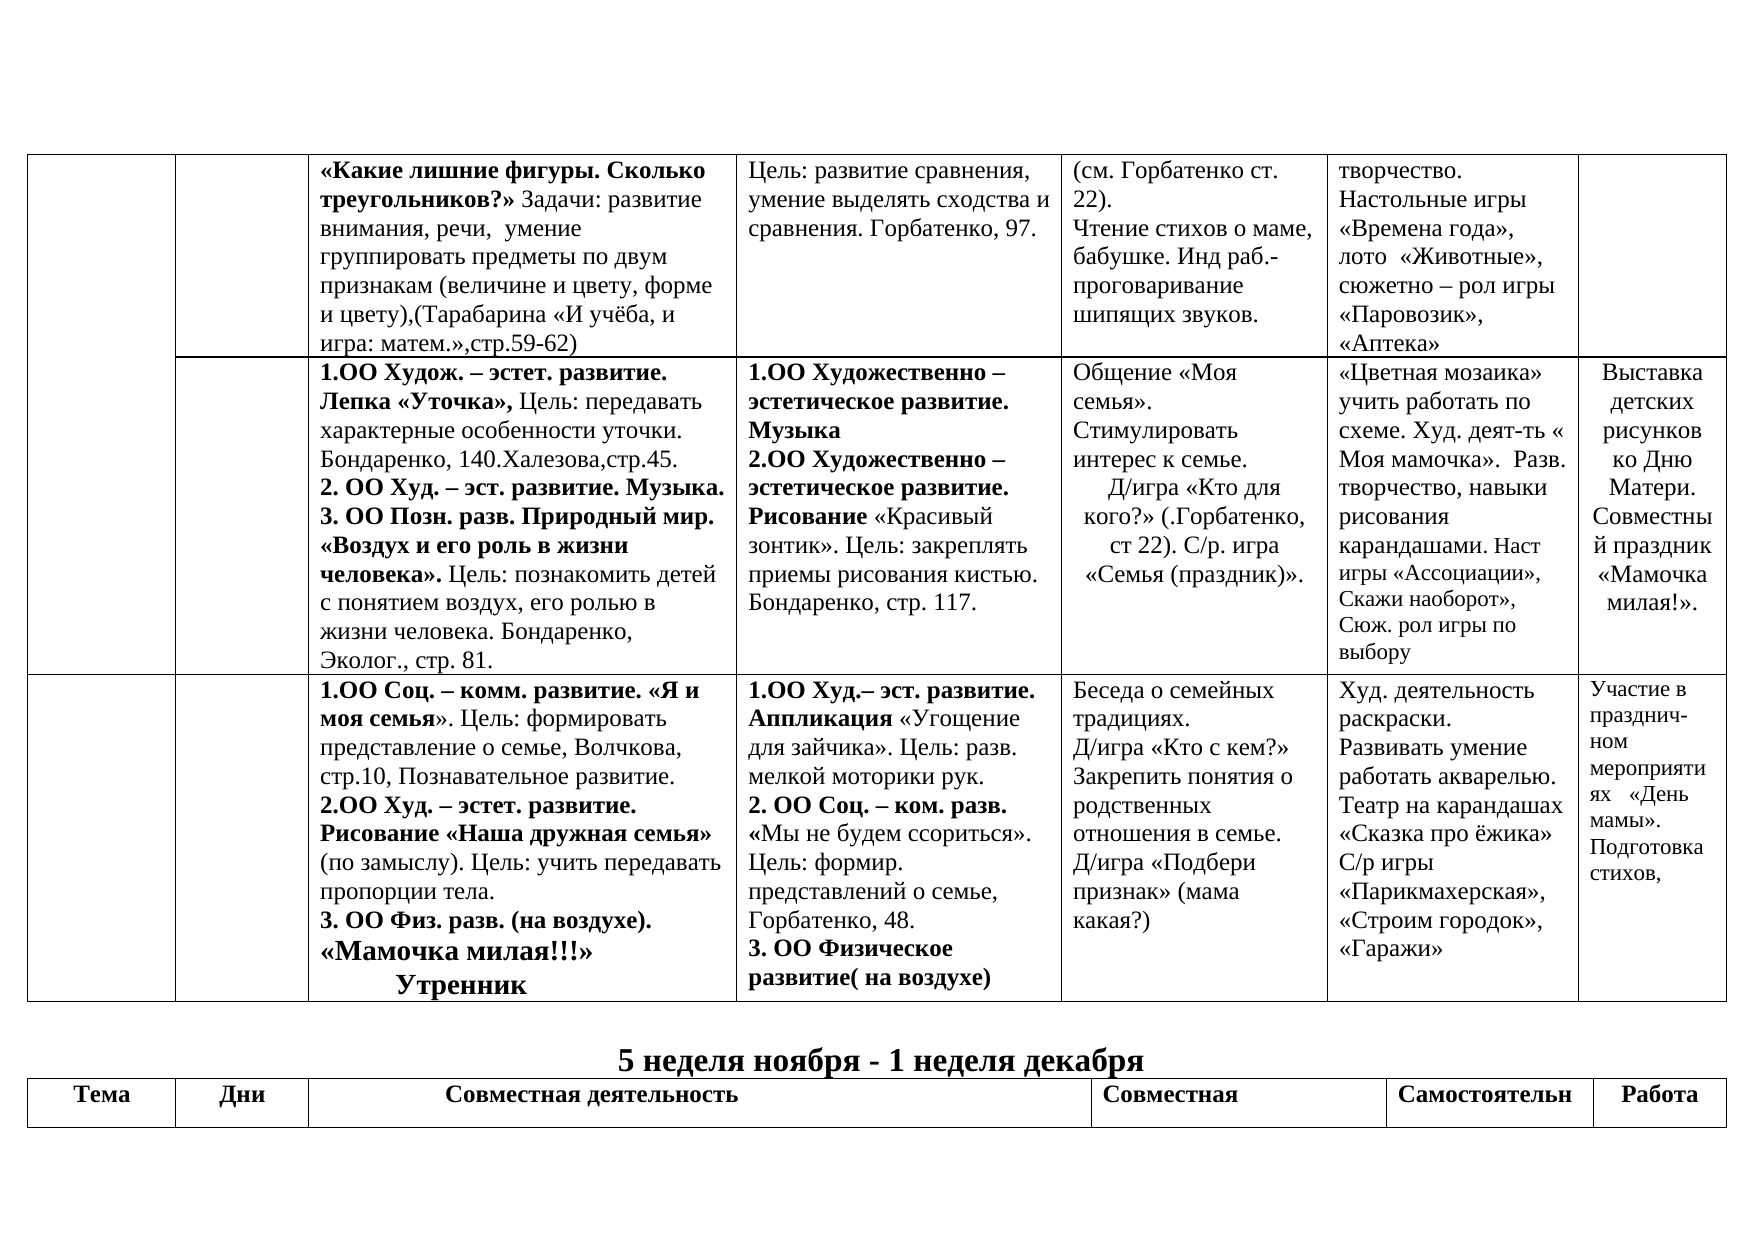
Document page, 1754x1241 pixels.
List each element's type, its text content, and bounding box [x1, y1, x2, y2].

text 5 неделя ноября - 1 неделя декабря [117, 1040, 1646, 1078]
table_cell [176, 675, 308, 1001]
table_cell 1.ОО Худож. – эстет. развитие. Лепка «Уточка», Цель: передавать характерные особенности уточки. Бондаренко, 140.Халезова,стр.45. 2. ОО Худ. – эст. развитие. Музыка. 3. ОО Позн. разв. Природный мир. «Воздух и его роль в жизни человека». Цель: познакомить детей с понятием воздух, его ролью в жизни человека. Бондаренко, Эколог., стр. 81. [309, 358, 736, 674]
table_cell 1.ОО Соц. – комм. развитие. «Я и моя семья». Цель: формировать представление о семье, Волчкова, стр.10, Познавательное развитие. 2.ОО Худ. – эстет. развитие. Рисование «Наша дружная семья» (по замыслу). Цель: учить передавать пропорции тела. 3. ОО Физ. разв. (на воздухе). «Мамочка милая!!!» Утренник [309, 675, 736, 1001]
table_header Тема [28, 1079, 175, 1127]
table_cell 1.ОО Худ.– эст. развитие. Аппликация «Угощение для зайчика». Цель: разв. мелкой моторики рук. 2. ОО Соц. – ком. разв. «Мы не будем ссориться». Цель: формир. представлений о семье, Горбатенко, 48. 3. ОО Физическое развитие( на воздухе) [737, 675, 1061, 1001]
table_header Совместная деятельность [309, 1079, 1091, 1127]
table_cell «Цветная мозаика» учить работать по схеме. Худ. деят-ть « Моя мамочка». Разв. творчество, навыки рисования карандашами. Наст игры «Ассоциации», Скажи наоборот», Сюж. рол игры по выбору [1328, 358, 1578, 674]
table_cell Выставка детских рисунков ко Дню Матери. Совместный праздник «Мамочка милая!». [1579, 358, 1726, 674]
table_cell [176, 358, 308, 674]
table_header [1092, 1079, 1386, 1127]
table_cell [1062, 155, 1327, 356]
table_header Дни [176, 1079, 308, 1127]
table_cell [737, 155, 1061, 356]
table_cell [176, 155, 308, 356]
table_cell Худ. деятельность раскраски. Развивать умение работать акварелью. Театр на карандашах «Сказка про ёжика» С/р игры «Парикмахерская», «Строим городок», «Гаражи» [1328, 675, 1578, 1001]
table_cell [28, 675, 175, 1001]
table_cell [1579, 155, 1726, 356]
table_cell Общение «Моя семья». Стимулировать интерес к семье. Д/игра «Кто для кого?» (.Горбатенко, ст 22). С/р. игра «Семья (праздник)». [1062, 358, 1327, 674]
table_cell Участие в празднич-ном мероприятиях «День мамы». Подготовка стихов, [1579, 675, 1726, 1001]
table_cell 1.ОО Художественно – эстетическое развитие. Музыка 2.ОО Художественно – эстетическое развитие. Рисование «Красивый зонтик». Цель: закреплять приемы рисования кистью. Бондаренко, стр. 117. [737, 358, 1061, 674]
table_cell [1328, 155, 1578, 356]
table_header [1387, 1079, 1593, 1127]
table_cell Беседа о семейных традициях. Д/игра «Кто с кем?» Закрепить понятия о родственных отношения в семье. Д/игра «Подбери признак» (мама какая?) [1062, 675, 1327, 1001]
table_header Работа с семьей [1594, 1079, 1726, 1127]
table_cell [309, 155, 736, 356]
